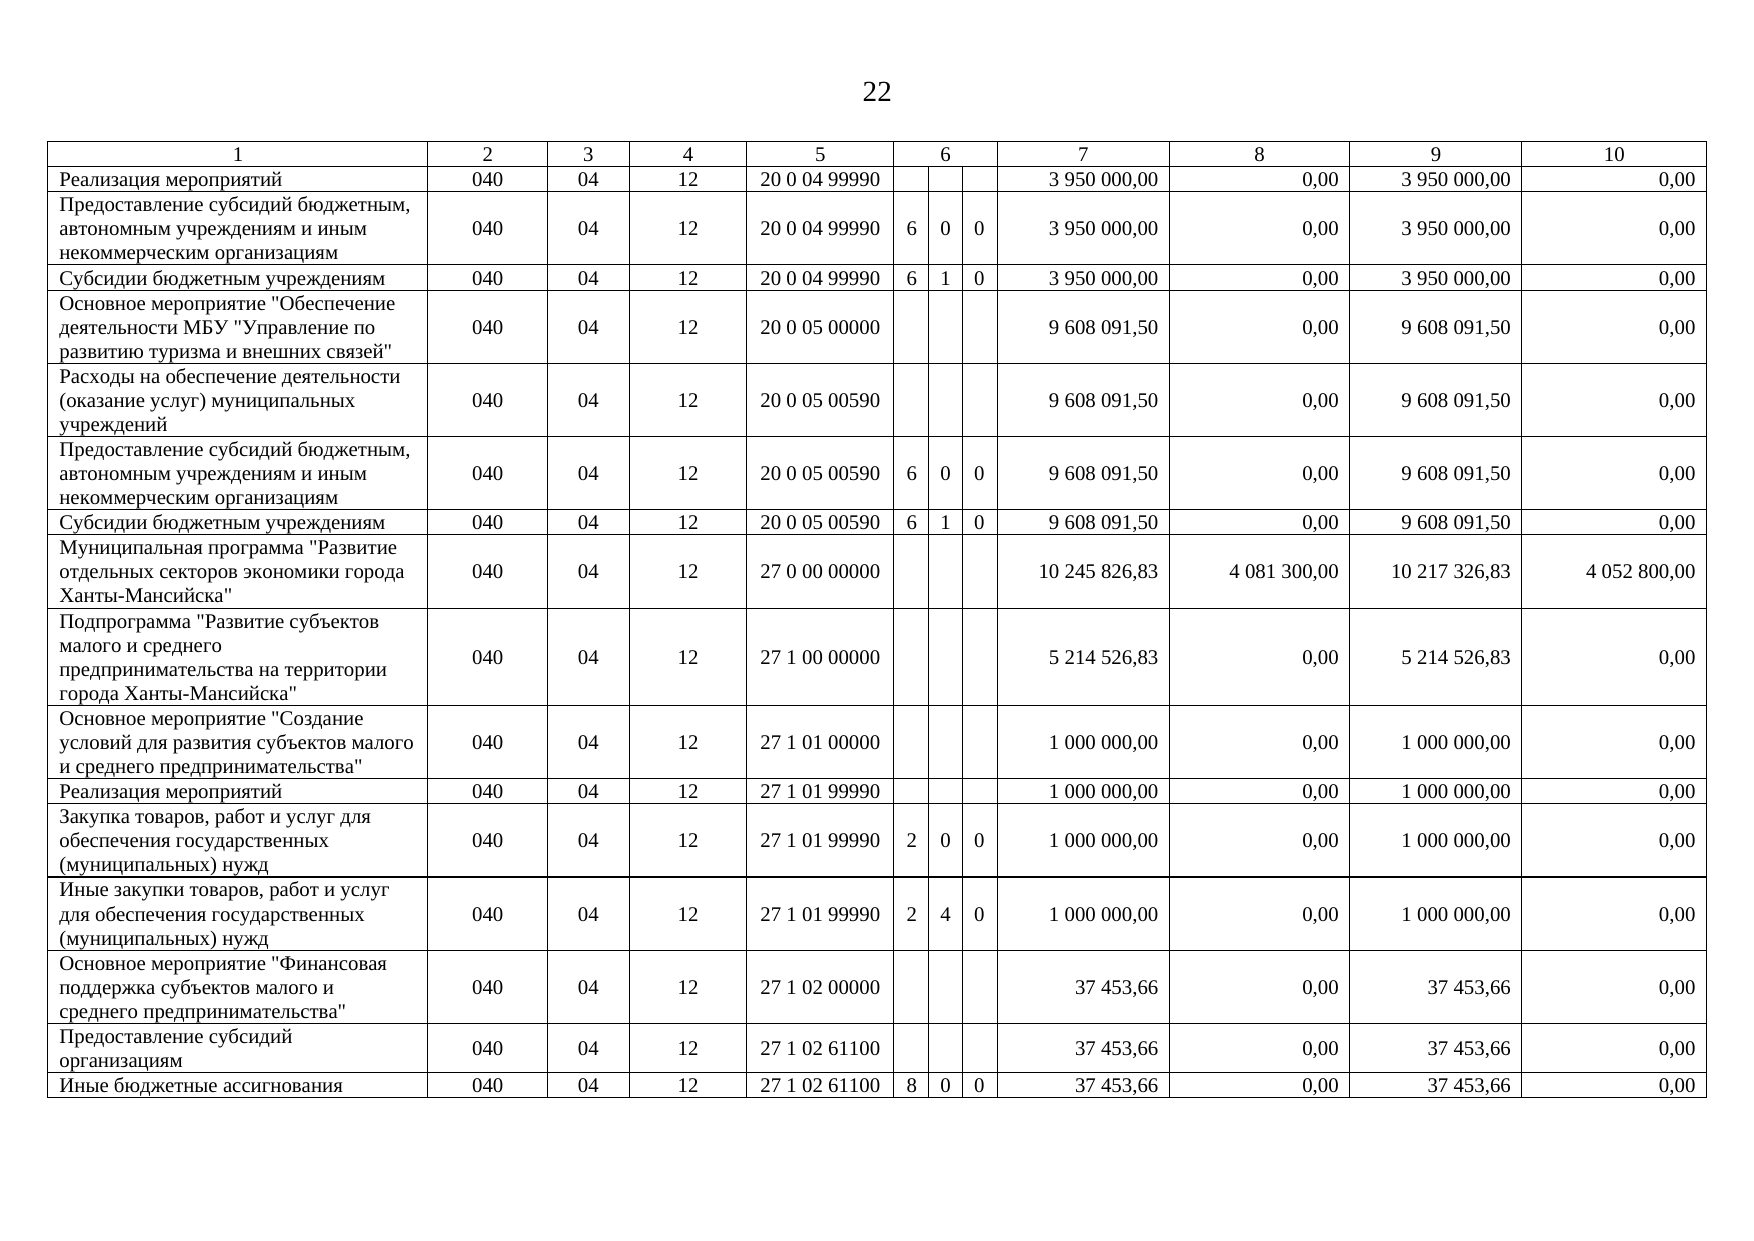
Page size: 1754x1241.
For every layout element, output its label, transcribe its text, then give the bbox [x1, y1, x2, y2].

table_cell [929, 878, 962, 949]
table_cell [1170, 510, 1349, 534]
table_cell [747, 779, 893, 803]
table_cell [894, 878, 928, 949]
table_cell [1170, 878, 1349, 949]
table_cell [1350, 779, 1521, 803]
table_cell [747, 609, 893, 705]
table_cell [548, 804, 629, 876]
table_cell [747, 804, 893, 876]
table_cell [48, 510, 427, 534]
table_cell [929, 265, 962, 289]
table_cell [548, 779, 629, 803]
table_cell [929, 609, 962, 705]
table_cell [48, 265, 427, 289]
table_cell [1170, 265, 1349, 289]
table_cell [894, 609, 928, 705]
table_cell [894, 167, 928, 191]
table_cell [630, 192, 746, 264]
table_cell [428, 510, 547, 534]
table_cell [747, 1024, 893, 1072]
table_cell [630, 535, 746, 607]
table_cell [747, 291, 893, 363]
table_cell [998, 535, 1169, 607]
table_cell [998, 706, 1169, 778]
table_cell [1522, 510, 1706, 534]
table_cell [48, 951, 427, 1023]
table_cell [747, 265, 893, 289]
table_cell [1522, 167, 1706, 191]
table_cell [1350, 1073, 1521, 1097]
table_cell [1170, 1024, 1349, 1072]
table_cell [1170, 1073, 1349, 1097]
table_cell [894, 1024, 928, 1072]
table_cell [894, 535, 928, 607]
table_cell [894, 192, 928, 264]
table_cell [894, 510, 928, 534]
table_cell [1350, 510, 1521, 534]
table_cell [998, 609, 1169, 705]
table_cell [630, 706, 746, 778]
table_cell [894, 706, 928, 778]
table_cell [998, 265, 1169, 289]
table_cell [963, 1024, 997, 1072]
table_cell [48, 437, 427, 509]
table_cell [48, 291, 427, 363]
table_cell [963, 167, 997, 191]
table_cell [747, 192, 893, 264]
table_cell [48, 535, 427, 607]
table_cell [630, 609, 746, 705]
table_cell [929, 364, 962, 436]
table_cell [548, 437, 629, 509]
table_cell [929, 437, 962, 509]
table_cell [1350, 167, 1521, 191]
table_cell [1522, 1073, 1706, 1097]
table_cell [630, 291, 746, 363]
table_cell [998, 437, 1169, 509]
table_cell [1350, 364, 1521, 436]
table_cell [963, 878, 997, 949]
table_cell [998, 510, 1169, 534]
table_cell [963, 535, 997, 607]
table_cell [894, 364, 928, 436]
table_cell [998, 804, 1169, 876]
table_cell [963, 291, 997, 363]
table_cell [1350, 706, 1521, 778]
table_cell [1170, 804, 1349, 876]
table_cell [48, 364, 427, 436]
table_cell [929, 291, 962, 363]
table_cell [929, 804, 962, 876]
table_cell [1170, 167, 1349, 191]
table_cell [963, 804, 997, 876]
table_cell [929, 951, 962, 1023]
table_header 1 [48, 142, 427, 166]
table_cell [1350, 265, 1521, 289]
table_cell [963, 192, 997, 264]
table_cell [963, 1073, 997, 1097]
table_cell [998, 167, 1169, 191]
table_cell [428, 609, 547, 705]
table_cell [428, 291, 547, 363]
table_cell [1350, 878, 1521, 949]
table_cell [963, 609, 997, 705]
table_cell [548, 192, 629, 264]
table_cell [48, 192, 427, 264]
table_header 2 [428, 142, 547, 166]
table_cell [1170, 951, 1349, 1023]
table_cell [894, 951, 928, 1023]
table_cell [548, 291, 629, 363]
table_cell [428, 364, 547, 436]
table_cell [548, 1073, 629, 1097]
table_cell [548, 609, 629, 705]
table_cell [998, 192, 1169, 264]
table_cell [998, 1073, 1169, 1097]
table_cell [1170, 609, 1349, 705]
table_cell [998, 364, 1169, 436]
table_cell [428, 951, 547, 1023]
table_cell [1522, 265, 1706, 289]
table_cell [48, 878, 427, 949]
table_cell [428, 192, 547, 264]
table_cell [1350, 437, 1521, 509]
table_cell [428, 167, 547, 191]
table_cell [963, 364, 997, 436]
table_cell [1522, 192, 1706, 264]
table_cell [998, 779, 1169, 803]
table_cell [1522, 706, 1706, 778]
table_header 4 [630, 142, 746, 166]
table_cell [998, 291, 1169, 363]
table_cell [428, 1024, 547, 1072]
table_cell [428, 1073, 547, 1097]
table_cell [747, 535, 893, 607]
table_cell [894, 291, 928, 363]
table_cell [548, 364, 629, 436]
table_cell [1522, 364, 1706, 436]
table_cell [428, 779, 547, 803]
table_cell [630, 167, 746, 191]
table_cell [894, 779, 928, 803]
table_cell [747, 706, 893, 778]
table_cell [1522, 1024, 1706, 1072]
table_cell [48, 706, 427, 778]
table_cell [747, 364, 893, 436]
table_header 10 [1522, 142, 1706, 166]
table_header 8 [1170, 142, 1349, 166]
table_header 9 [1350, 142, 1521, 166]
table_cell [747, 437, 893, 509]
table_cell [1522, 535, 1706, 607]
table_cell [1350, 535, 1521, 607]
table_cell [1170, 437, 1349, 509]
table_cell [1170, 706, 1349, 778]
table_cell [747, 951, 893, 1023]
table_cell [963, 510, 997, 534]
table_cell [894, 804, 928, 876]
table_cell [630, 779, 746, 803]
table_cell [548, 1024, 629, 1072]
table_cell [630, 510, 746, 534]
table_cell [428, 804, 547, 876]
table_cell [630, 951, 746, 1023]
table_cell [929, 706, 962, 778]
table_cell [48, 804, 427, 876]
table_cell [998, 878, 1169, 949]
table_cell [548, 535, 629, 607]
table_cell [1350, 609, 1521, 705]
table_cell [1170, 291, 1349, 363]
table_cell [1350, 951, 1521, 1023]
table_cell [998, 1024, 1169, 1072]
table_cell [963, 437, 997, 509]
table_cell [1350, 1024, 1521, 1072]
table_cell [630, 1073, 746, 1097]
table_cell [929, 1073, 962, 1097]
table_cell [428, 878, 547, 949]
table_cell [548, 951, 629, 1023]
table_header 3 [548, 142, 629, 166]
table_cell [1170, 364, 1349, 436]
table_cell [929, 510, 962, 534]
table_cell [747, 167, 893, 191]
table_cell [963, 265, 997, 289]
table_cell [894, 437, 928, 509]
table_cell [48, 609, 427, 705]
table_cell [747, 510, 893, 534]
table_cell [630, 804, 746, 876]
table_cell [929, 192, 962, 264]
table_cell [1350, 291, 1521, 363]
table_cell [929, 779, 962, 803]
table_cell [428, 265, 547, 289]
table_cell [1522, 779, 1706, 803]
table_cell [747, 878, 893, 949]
table_header 6 [894, 142, 997, 166]
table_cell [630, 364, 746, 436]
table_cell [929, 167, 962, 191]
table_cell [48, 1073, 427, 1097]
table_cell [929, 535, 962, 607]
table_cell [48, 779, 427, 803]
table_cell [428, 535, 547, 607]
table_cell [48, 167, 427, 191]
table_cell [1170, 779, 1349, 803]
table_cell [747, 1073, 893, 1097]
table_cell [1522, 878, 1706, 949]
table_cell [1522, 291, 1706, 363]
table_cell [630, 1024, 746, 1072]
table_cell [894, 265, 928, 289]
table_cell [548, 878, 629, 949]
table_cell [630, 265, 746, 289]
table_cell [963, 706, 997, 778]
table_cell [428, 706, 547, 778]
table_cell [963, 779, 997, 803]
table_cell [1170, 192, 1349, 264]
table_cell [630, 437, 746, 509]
table_header 5 [747, 142, 893, 166]
table_header 7 [998, 142, 1169, 166]
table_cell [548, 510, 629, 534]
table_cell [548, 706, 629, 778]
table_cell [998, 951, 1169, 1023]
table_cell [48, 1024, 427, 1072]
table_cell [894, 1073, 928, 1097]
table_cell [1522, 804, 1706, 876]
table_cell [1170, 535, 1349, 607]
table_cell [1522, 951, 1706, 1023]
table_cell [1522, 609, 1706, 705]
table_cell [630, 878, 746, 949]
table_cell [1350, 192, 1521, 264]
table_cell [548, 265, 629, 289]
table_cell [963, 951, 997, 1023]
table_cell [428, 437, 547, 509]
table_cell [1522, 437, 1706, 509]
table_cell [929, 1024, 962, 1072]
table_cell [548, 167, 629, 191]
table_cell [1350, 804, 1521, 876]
